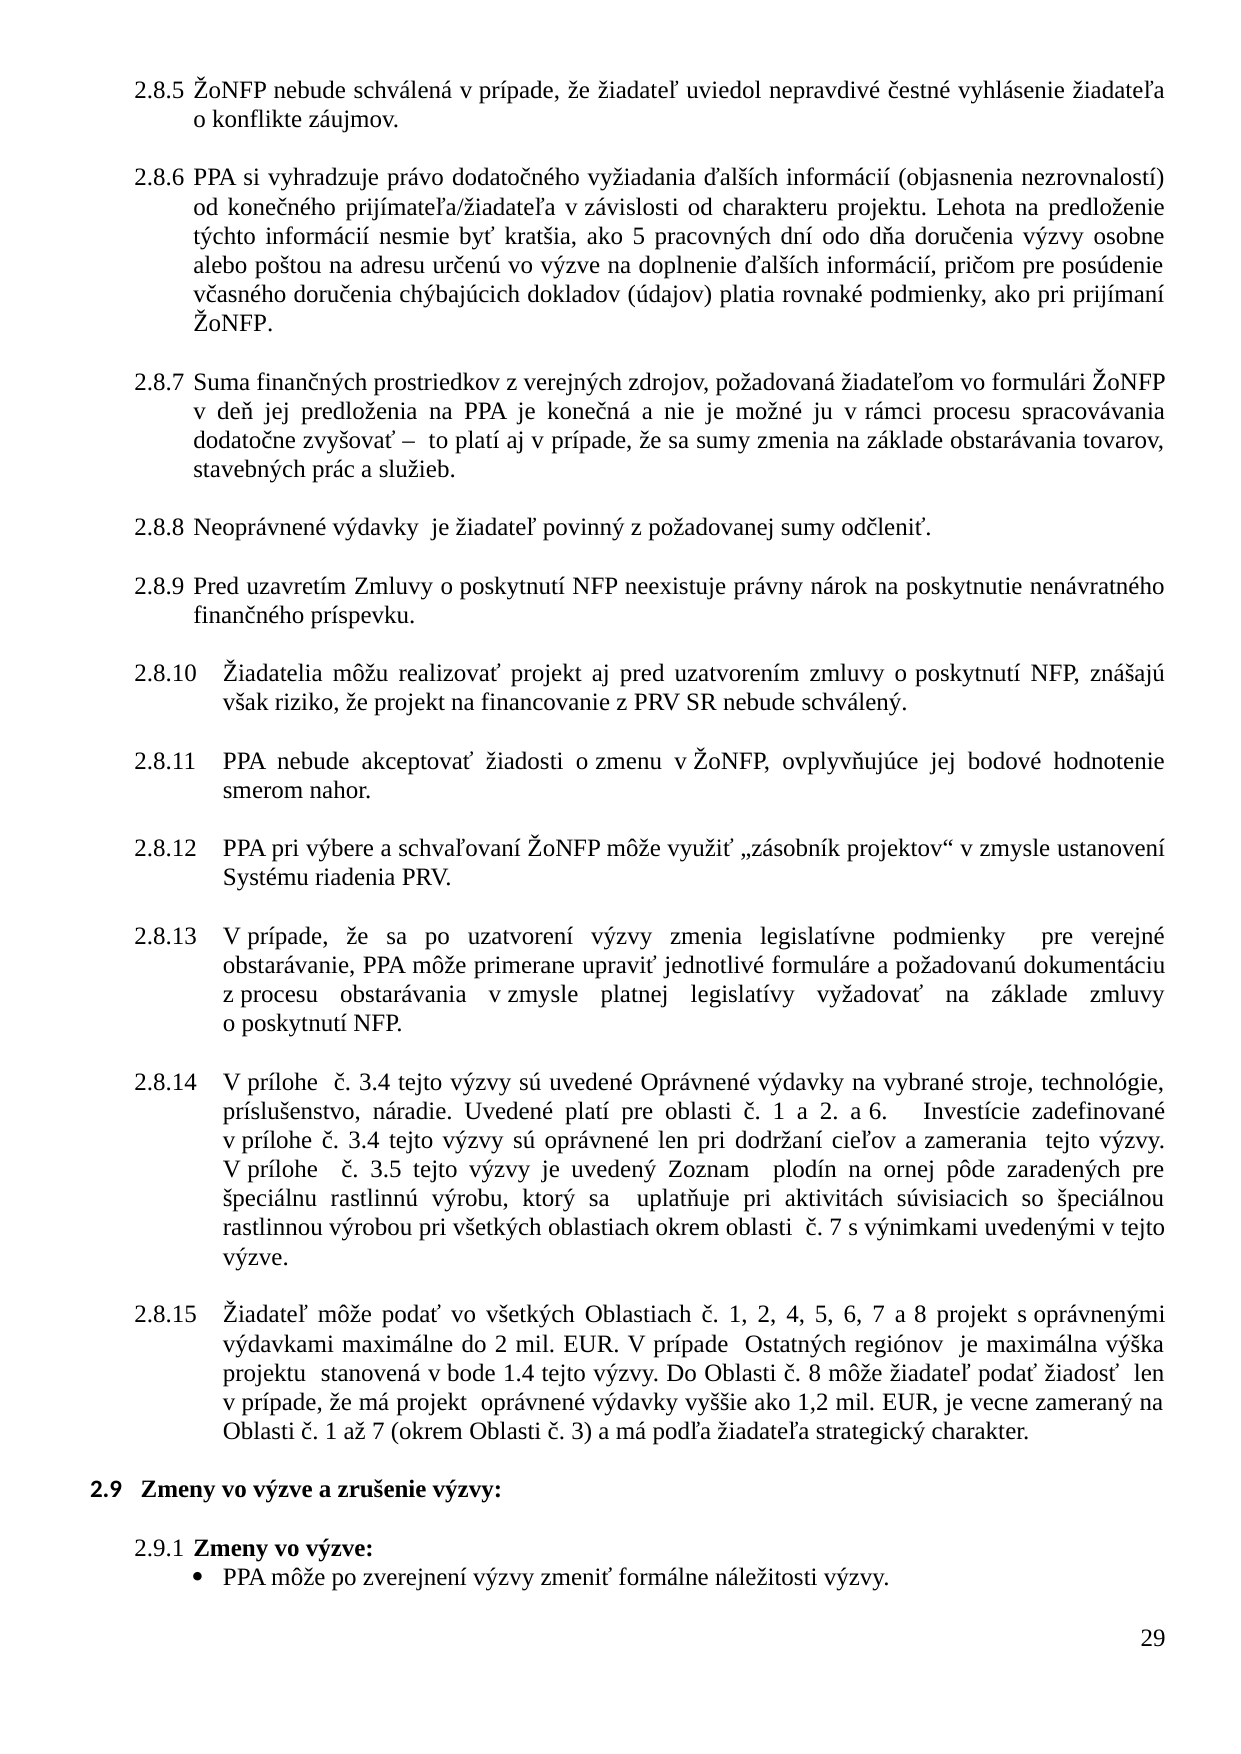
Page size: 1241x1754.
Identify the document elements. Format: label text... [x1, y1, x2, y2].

list PPA pri výbere a schvaľovaní ŽoNFP môže využiť „zásobník projektov“ v zmysle ustanovení Systému riadenia PRV. [134, 833, 1165, 892]
list Pred uzavretím Zmluvy o poskytnutí NFP neexistuje právny nárok na poskytnutie nenávratného finančného príspevku. [134, 571, 1165, 629]
list Suma finančných prostriedkov z verejných zdrojov, požadovaná žiadateľom vo formulári ŽoNFP v deň jej predloženia na PPA je konečná a nie je možné ju v rámci procesu spracovávania dodatočne zvyšovať – to platí aj v prípade, že sa sumy zmenia na základe obstarávania tovarov, stavebných prác a služieb. [134, 367, 1165, 483]
list PPA môže po zverejnení výzvy zmeniť formálne náležitosti výzvy. [193, 1562, 1165, 1591]
list ŽoNFP nebude schválená v prípade, že žiadateľ uviedol nepravdivé čestné vyhlásenie žiadateľa o konflikte záujmov. [134, 75, 1165, 133]
list Žiadateľ môže podať vo všetkých Oblastiach č. 1, 2, 4, 5, 6, 7 a 8 projekt s oprávnenými výdavkami maximálne do 2 mil. EUR. V prípade Ostatných regiónov je maximálna výška projektu stanovená v bode 1.4 tejto výzvy. Do Oblasti č. 8 môže žiadateľ podať žiadosť len v prípade, že má projekt oprávnené výdavky vyššie ako 1,2 mil. EUR, je vecne zameraný na Oblasti č. 1 až 7 (okrem Oblasti č. 3) a má podľa žiadateľa strategický charakter. [134, 1299, 1165, 1445]
list Žiadatelia môžu realizovať projekt aj pred uzatvorením zmluvy o poskytnutí NFP, znášajú však riziko, že projekt na financovanie z PRV SR nebude schválený. [134, 658, 1165, 717]
list V prílohe č. 3.4 tejto výzvy sú uvedené Oprávnené výdavky na vybrané stroje, technológie, príslušenstvo, náradie. Uvedené platí pre oblasti č. 1 a 2. a 6. Investície zadefinované v prílohe č. 3.4 tejto výzvy sú oprávnené len pri dodržaní cieľov a zamerania tejto výzvy. V prílohe č. 3.5 tejto výzvy je uvedený Zoznam plodín na ornej pôde zaradených pre špeciálnu rastlinnú výrobu, ktorý sa uplatňuje pri aktivitách súvisiacich so špeciálnou rastlinnou výrobou pri všetkých oblastiach okrem oblasti č. 7 s výnimkami uvedenými v tejto výzve. [134, 1067, 1165, 1271]
list Neoprávnené výdavky je žiadateľ povinný z požadovanej sumy odčleniť. [134, 512, 1165, 542]
list Zmeny vo výzve a zrušenie výzvy: [90, 1474, 1165, 1504]
list PPA nebude akceptovať žiadosti o zmenu v ŽoNFP, ovplyvňujúce jej bodové hodnotenie smerom nahor. [134, 746, 1165, 804]
list V prípade, že sa po uzatvorení výzvy zmenia legislatívne podmienky pre verejné obstarávanie, PPA môže primerane upraviť jednotlivé formuláre a požadovanú dokumentáciu z procesu obstarávania v zmysle platnej legislatívy vyžadovať na základe zmluvy o poskytnutí NFP. [134, 921, 1165, 1037]
list Zmeny vo výzve: [134, 1533, 1165, 1562]
list PPA si vyhradzuje právo dodatočného vyžiadania ďalších informácií (objasnenia nezrovnalostí) od konečného prijímateľa/žiadateľa v závislosti od charakteru projektu. Lehota na predloženie týchto informácií nesmie byť kratšia, ako 5 pracovných dní odo dňa doručenia výzvy osobne alebo poštou na adresu určenú vo výzve na doplnenie ďalších informácií, pričom pre posúdenie včasného doručenia chýbajúcich dokladov (údajov) platia rovnaké podmienky, ako pri prijímaní ŽoNFP. [134, 162, 1165, 337]
